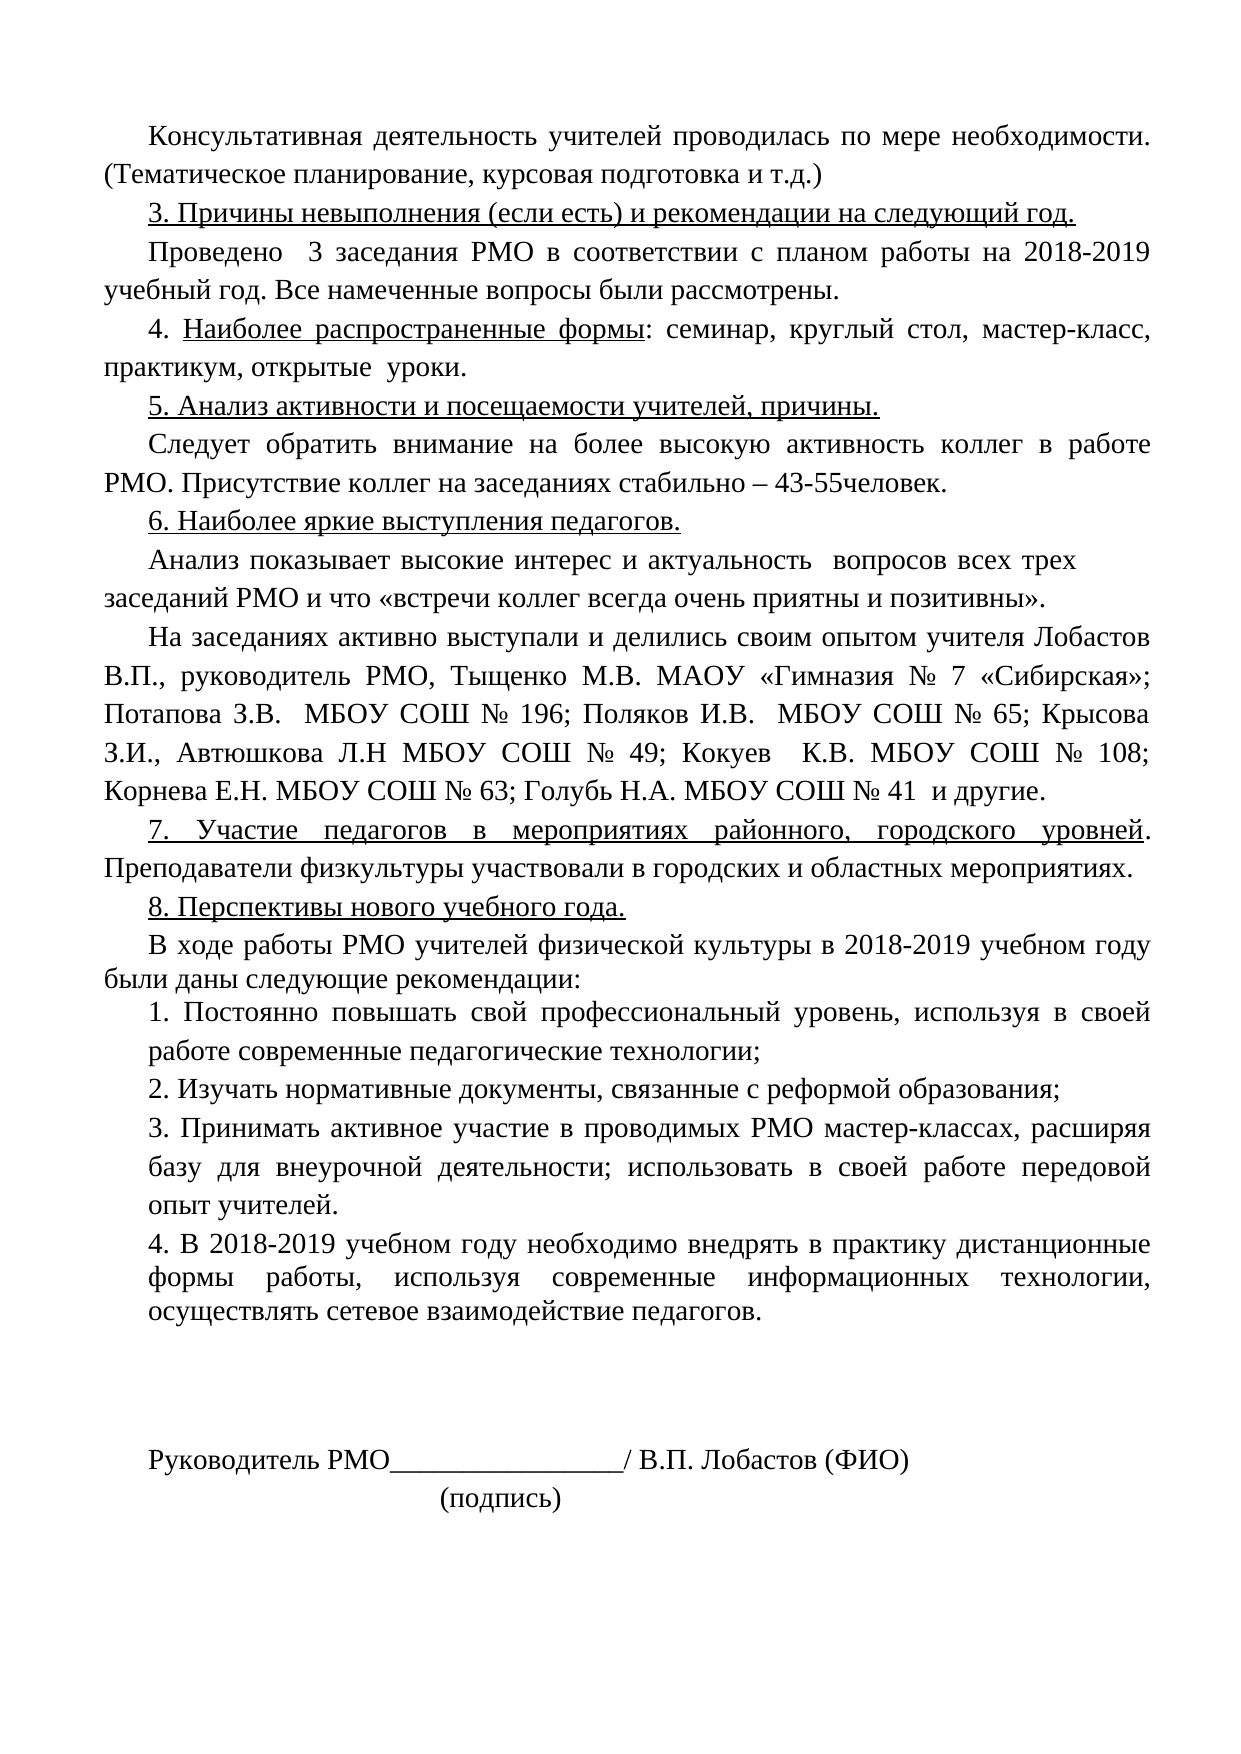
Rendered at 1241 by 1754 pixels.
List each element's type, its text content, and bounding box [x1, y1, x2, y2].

text На заседаниях активно выступали и делились своим опытом учителя Лобастов В.П., руководитель РМО, Тыщенко М.В. МАОУ «Гимназия № 7 «Сибирская»; Потапова З.В. МБОУ СОШ № 196; Поляков И.В. МБОУ СОШ № 65; Крысова З.И., Автюшкова Л.Н МБОУ СОШ № 49; Кокуев К.В. МБОУ СОШ № 108; Корнева Е.Н. МБОУ СОШ № 63; Голубь Н.А. МБОУ СОШ № 41 и другие. [103, 619, 1152, 807]
list 3. Принимать активное участие в проводимых РМО мастер-классах, расширяя базу для внеурочной деятельности; использовать в своей работе передовой опыт учителей. [148, 1110, 1152, 1221]
text (подпись) [103, 1481, 1152, 1514]
text 4. В 2018-2019 учебном году необходимо внедрять в практику дистанционные формы работы, используя современные информационных технологии, осуществлять сетевое взаимодействие педагогов. [148, 1226, 1152, 1326]
list 2. Изучать нормативные документы, связанные с реформой образования; [148, 1072, 1152, 1105]
text 7. Участие педагогов в мероприятиях районного, городского уровней. Преподаватели физкультуры участвовали в городских и областных мероприятиях. [103, 812, 1152, 884]
text 6. Наиболее яркие выступления педагогов. [103, 503, 1152, 537]
text Следует обратить внимание на более высокую активность коллег в работе РМО. Присутствие коллег на заседаниях стабильно – 43-55человек. [103, 426, 1152, 498]
text В ходе работы РМО учителей физической культуры в 2018-2019 учебном году были даны следующие рекомендации: [103, 927, 1152, 994]
text Проведено 3 заседания РМО в соответствии с планом работы на 2018-2019 учебный год. Все намеченные вопросы были рассмотрены. [103, 234, 1152, 306]
text 4. Наиболее распространенные формы: семинар, круглый стол, мастер-класс, практикум, открытые уроки. [103, 311, 1152, 383]
text Консультативная деятельность учителей проводилась по мере необходимости. (Тематическое планирование, курсовая подготовка и т.д.) [103, 118, 1152, 190]
text Анализ показывает высокие интерес и актуальность вопросов всех трех заседаний РМО и что «встречи коллег всегда очень приятны и позитивны». [103, 542, 1078, 614]
text 3. Причины невыполнения (если есть) и рекомендации на следующий год. [103, 195, 1152, 229]
text 8. Перспективы нового учебного года. [103, 889, 1152, 922]
list 1. Постоянно повышать свой профессиональный уровень, используя в своей работе современные педагогические технологии; [148, 994, 1152, 1067]
text 5. Анализ активности и посещаемости учителей, причины. [103, 388, 1152, 421]
text Руководитель РМО________________/ В.П. Лобастов (ФИО) [103, 1442, 1152, 1476]
